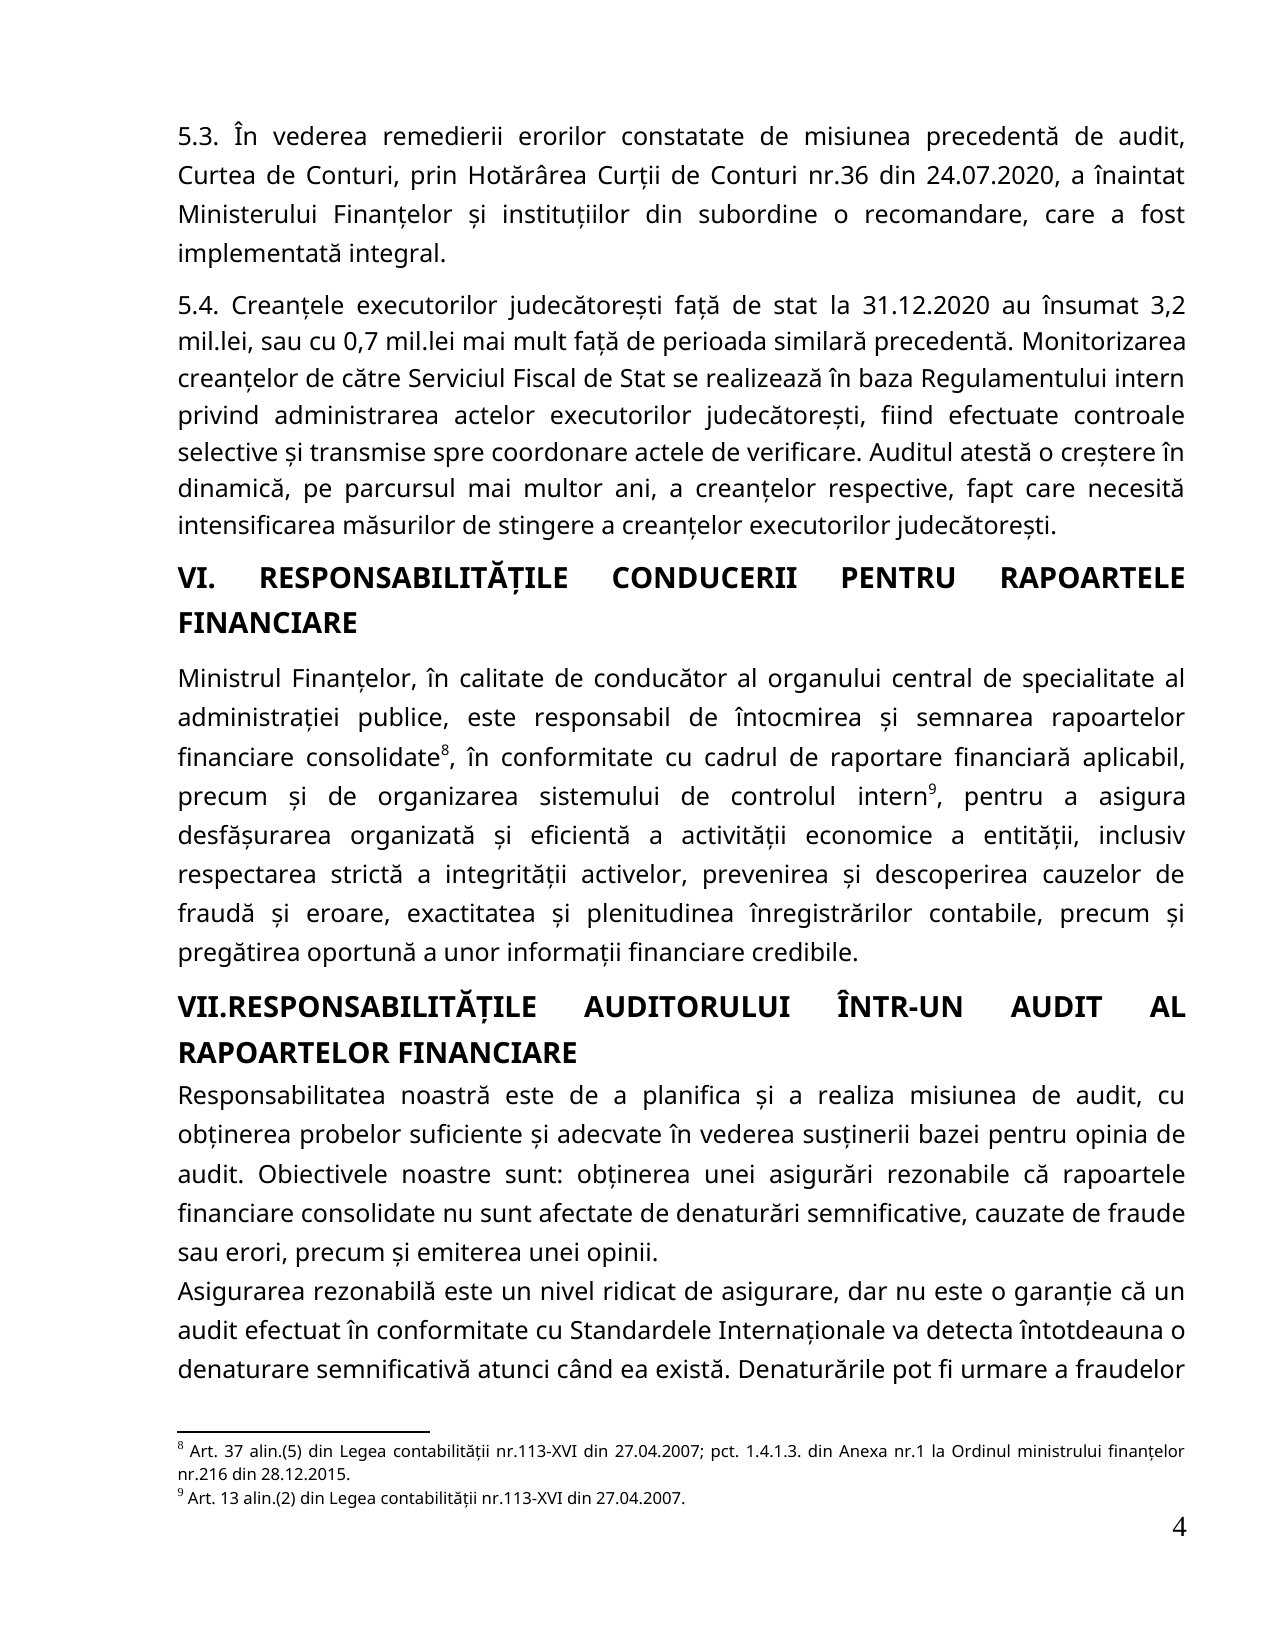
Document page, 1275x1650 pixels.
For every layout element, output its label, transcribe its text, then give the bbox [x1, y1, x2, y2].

text VII.RESPONSABILITĂȚILE AUDITORULUI ÎNTR-UN AUDIT AL RAPOARTELOR FINANCIARE [177, 987, 1186, 1072]
text 5.3. În vederea remedierii erorilor constatate de misiunea precedentă de audit, Curtea de Conturi, prin Hotărârea Curții de Conturi nr.36 din 24.07.2020, a înaintat Ministerului Finanțelor și instituțiilor din subordine o recomandare, care a fost implementată integral. [177, 118, 1186, 270]
text 5.4. Creanțele executorilor judecătorești față de stat la 31.12.2020 au însumat 3,2 mil.lei, sau cu 0,7 mil.lei mai mult față de perioada similară precedentă. Monitorizarea creanțelor de către Serviciul Fiscal de Stat se realizează în baza Regulamentului intern privind administrarea actelor executorilor judecătorești, fiind efectuate controale selective și transmise spre coordonare actele de verificare. Auditul atestă o creștere în dinamică, pe parcursul mai multor ani, a creanțelor respective, fapt care necesită intensificarea măsurilor de stingere a creanțelor executorilor judecătorești. [177, 287, 1186, 542]
text Responsabilitatea noastră este de a planifica și a realiza misiunea de audit, cu obținerea probelor suficiente și adecvate în vederea susținerii bazei pentru opinia de audit. Obiectivele noastre sunt: obținerea unei asigurări rezonabile că rapoartele financiare consolidate nu sunt afectate de denaturări semnificative, cauzate de fraude sau erori, precum și emiterea unei opinii. [177, 1078, 1186, 1269]
text Ministrul Finanțelor, în calitate de conducător al organului central de specialitate al administrației publice, este responsabil de întocmirea și semnarea rapoartelor financiare consolidate, în conformitate cu cadrul de raportare financiară aplicabil, precum și de organizarea sistemului de controlul intern, pentru a asigura desfășurarea organizată și eficientă a activității economice a entității, inclusiv respectarea strictă a integrității activelor, prevenirea și descoperirea cauzelor de fraudă și eroare, exactitatea și plenitudinea înregistrărilor contabile, precum și pregătirea oportună a unor informații financiare credibile. [177, 661, 1186, 969]
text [177, 1274, 1186, 1386]
text VI. RESPONSABILITĂȚILE CONDUCERII PENTRU RAPOARTELE FINANCIARE [177, 557, 1186, 642]
